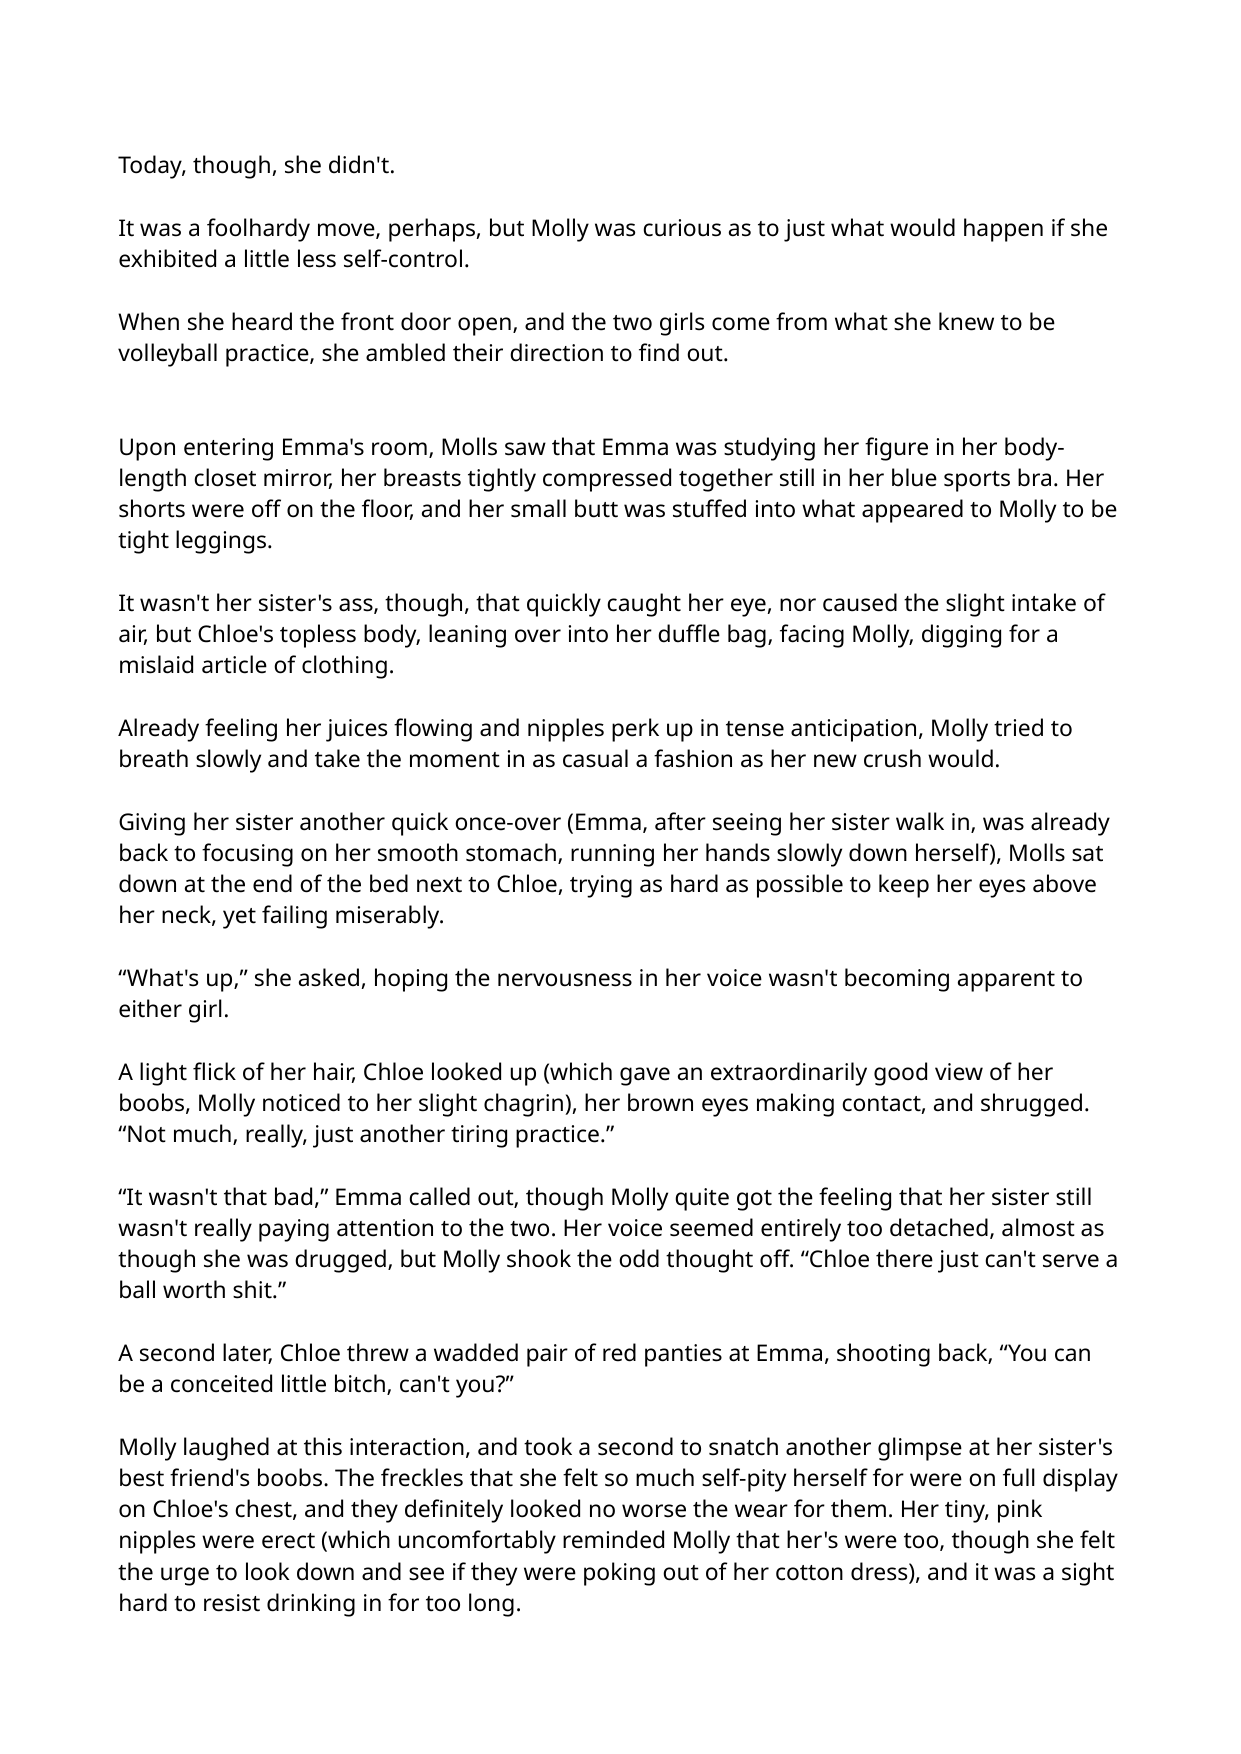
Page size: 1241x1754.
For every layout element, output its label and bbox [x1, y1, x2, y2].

text [118, 118, 1122, 1618]
